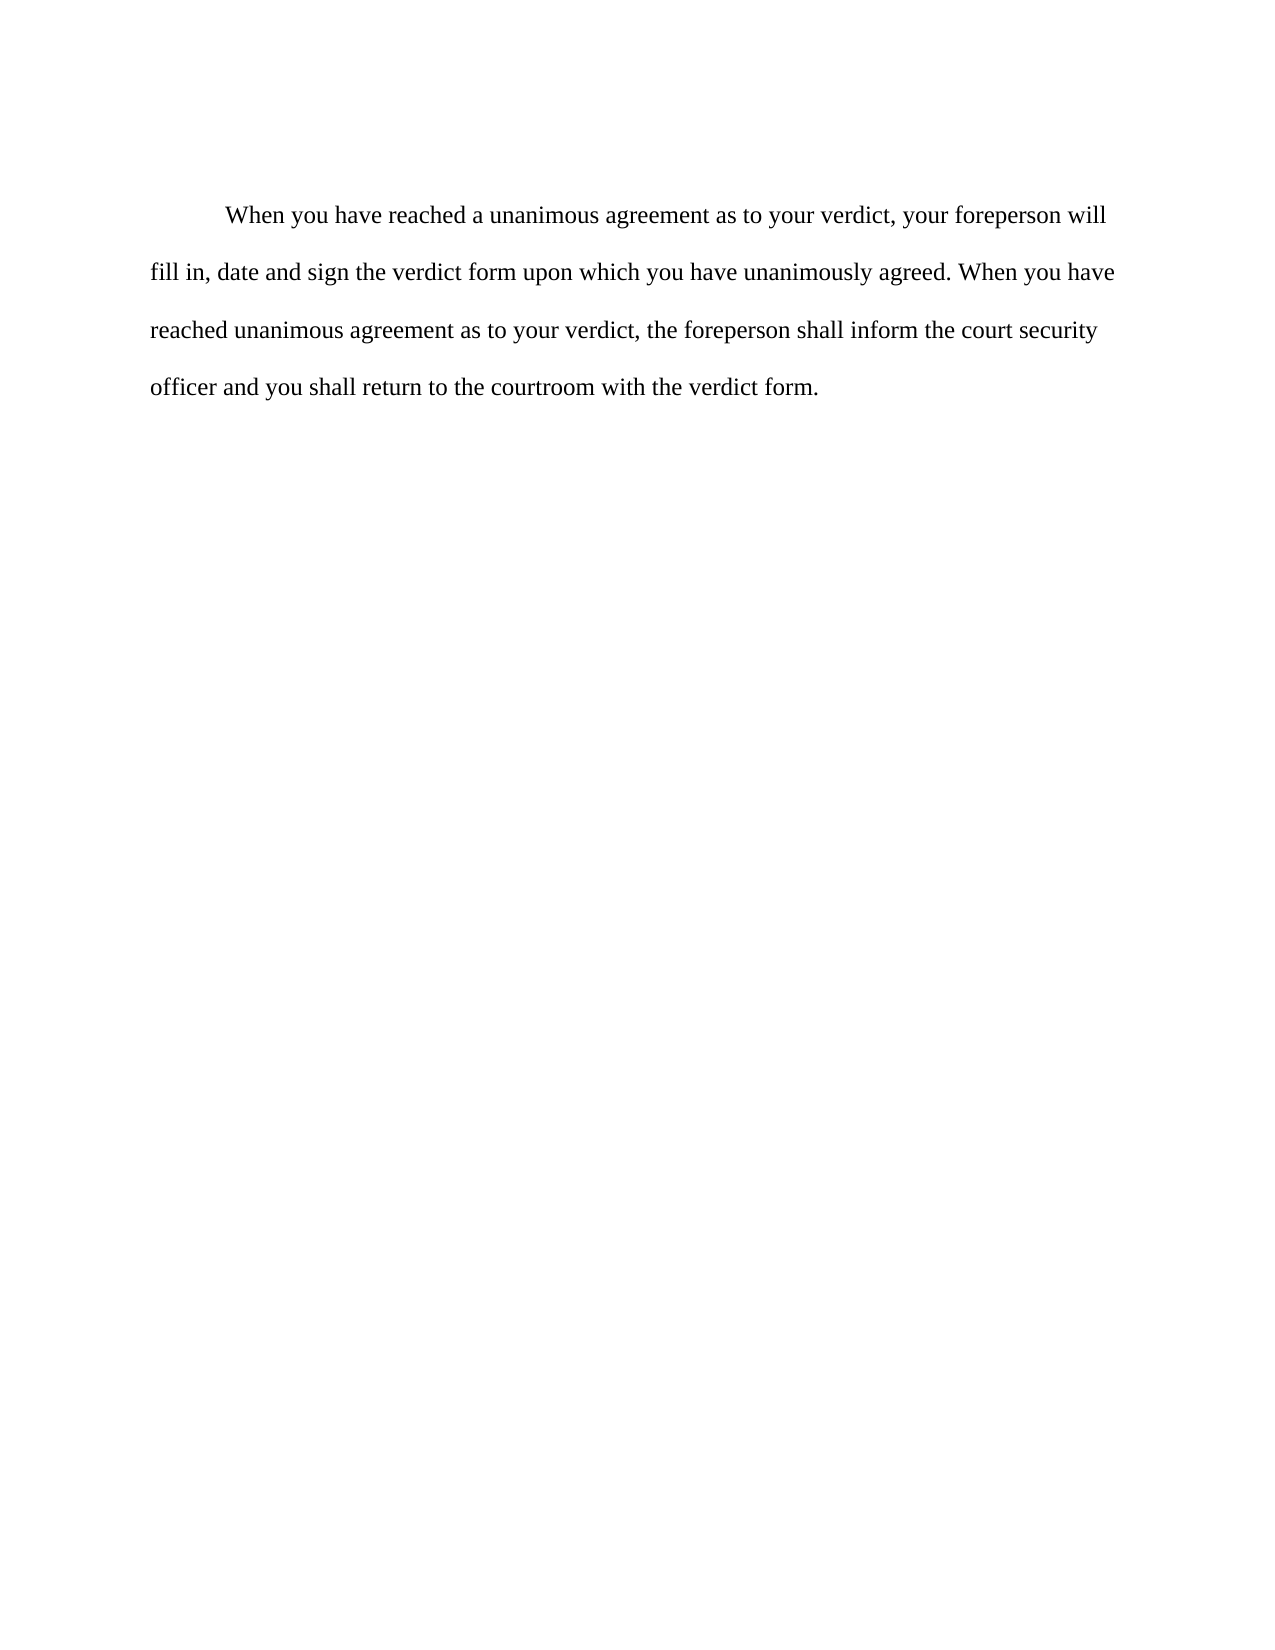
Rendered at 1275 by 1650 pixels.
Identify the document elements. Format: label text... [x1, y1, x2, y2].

text When you have reached a unanimous agreement as to your verdict, your foreperson will fill in, date and sign the verdict form upon which you have unanimously agreed. When you have reached unanimous agreement as to your verdict, the foreperson shall inform the court security officer and you shall return to the courtroom with the verdict form. [150, 200, 1125, 401]
